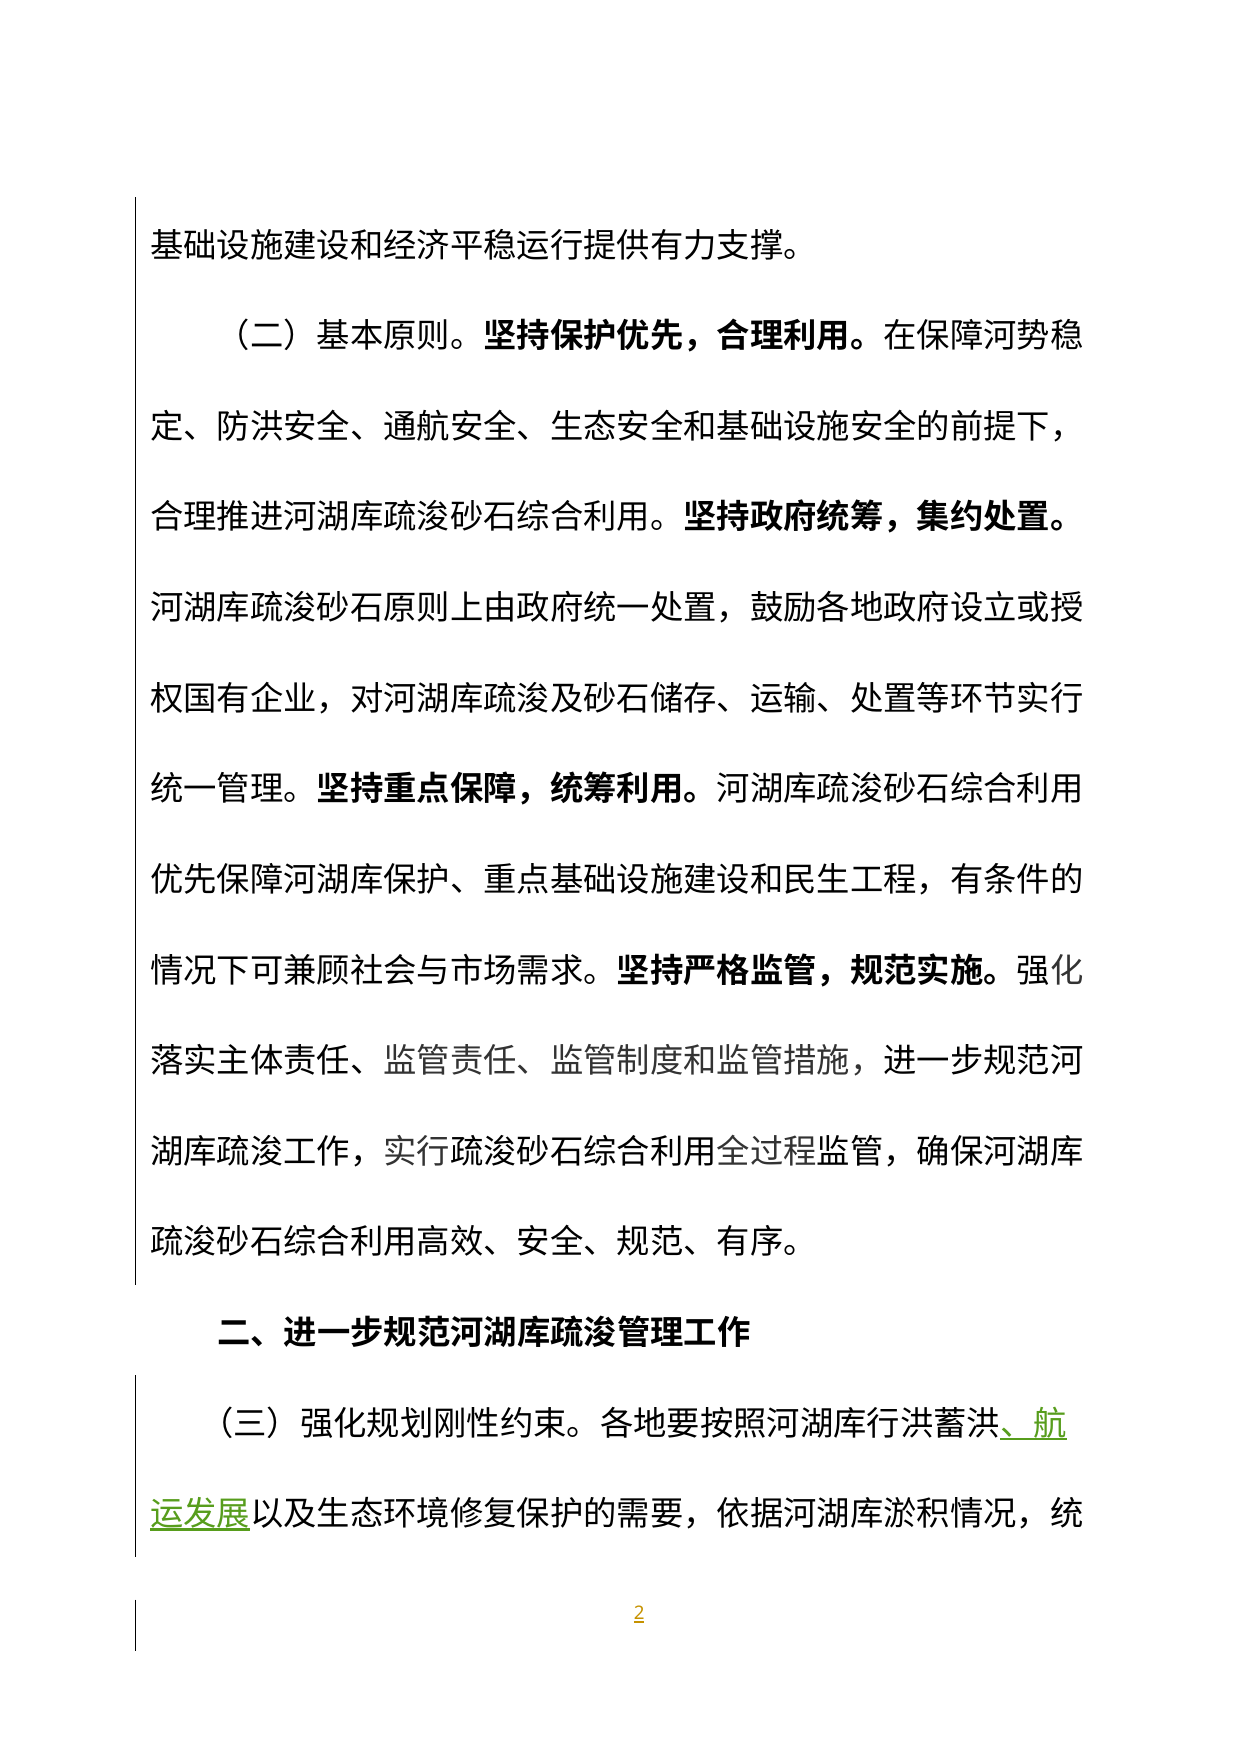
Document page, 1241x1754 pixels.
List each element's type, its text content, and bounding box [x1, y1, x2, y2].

text （二）基本原则。坚持保护优先，合理利用。在保障河势稳定、防洪安全、通航安全、生态安全和基础设施安全的前提下，合理推进河湖库疏浚砂石综合利用。坚持政府统筹，集约处置。河湖库疏浚砂石原则上由政府统一处置，鼓励各地政府设立或授权国有企业，对河湖库疏浚及砂石储存、运输、处置等环节实行统一管理。坚持重点保障，统筹利用。河湖库疏浚砂石综合利用优先保障河湖库保护、重点基础设施建设和民生工程，有条件的情况下可兼顾社会与市场需求。坚持严格监管，规范实施。强化落实主体责任、监管责任、监管制度和监管措施，进一步规范河湖库疏浚工作，实行疏浚砂石综合利用全过程监管，确保河湖库疏浚砂石综合利用高效、安全、规范、有序。 [150, 288, 1090, 1285]
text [150, 1375, 1090, 1557]
text 二、进一步规范河湖库疏浚管理工作 [150, 1285, 1090, 1375]
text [150, 197, 1090, 288]
